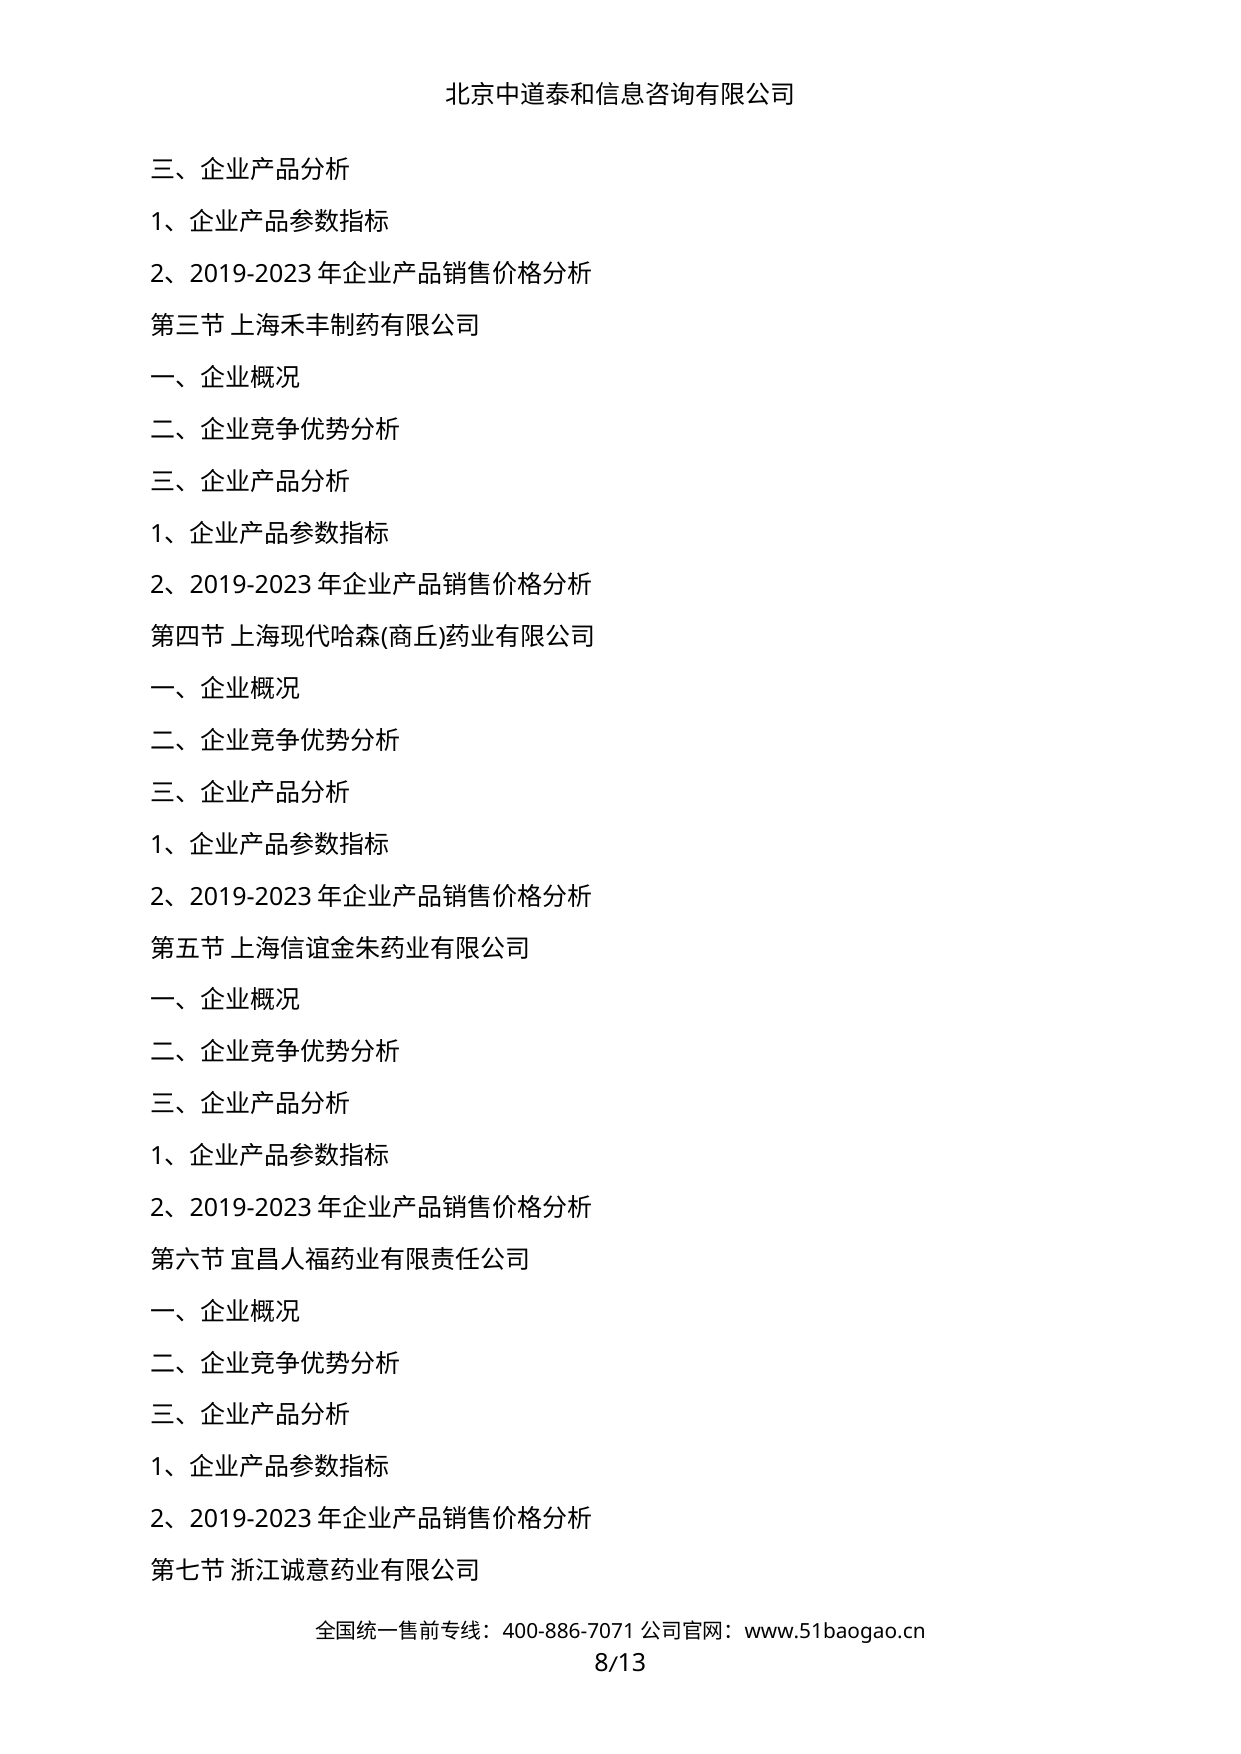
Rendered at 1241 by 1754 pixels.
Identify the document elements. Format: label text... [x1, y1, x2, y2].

text 第四节 上海现代哈森(商丘)药业有限公司 [150, 617, 1090, 653]
text 一、企业概况 [150, 1291, 1090, 1327]
text 二、企业竞争优势分析 [150, 721, 1090, 757]
text 1、企业产品参数指标 [150, 202, 1090, 238]
text 一、企业概况 [150, 357, 1090, 394]
text 二、企业竞争优势分析 [150, 1343, 1090, 1379]
text 第五节 上海信谊金朱药业有限公司 [150, 928, 1090, 964]
text 第三节 上海禾丰制药有限公司 [150, 306, 1090, 342]
text 三、企业产品分析 [150, 1084, 1090, 1120]
text 一、企业概况 [150, 980, 1090, 1016]
text 2、2019-2023年企业产品销售价格分析 [150, 254, 1090, 290]
text 1、企业产品参数指标 [150, 824, 1090, 861]
text 2、2019-2023年企业产品销售价格分析 [150, 565, 1090, 601]
text 三、企业产品分析 [150, 461, 1090, 497]
text 1、企业产品参数指标 [150, 513, 1090, 549]
text 二、企业竞争优势分析 [150, 1032, 1090, 1068]
text 2、2019-2023年企业产品销售价格分析 [150, 1187, 1090, 1224]
text 第六节 宜昌人福药业有限责任公司 [150, 1239, 1090, 1276]
text 三、企业产品分析 [150, 772, 1090, 809]
text 2、2019-2023年企业产品销售价格分析 [150, 1499, 1090, 1535]
text 2、2019-2023年企业产品销售价格分析 [150, 876, 1090, 912]
text 三、企业产品分析 [150, 1395, 1090, 1431]
text 一、企业概况 [150, 669, 1090, 705]
text 1、企业产品参数指标 [150, 1447, 1090, 1483]
text 二、企业竞争优势分析 [150, 409, 1090, 446]
text 1、企业产品参数指标 [150, 1136, 1090, 1172]
text 第七节 浙江诚意药业有限公司 [150, 1551, 1090, 1587]
text 三、企业产品分析 [150, 150, 1090, 186]
